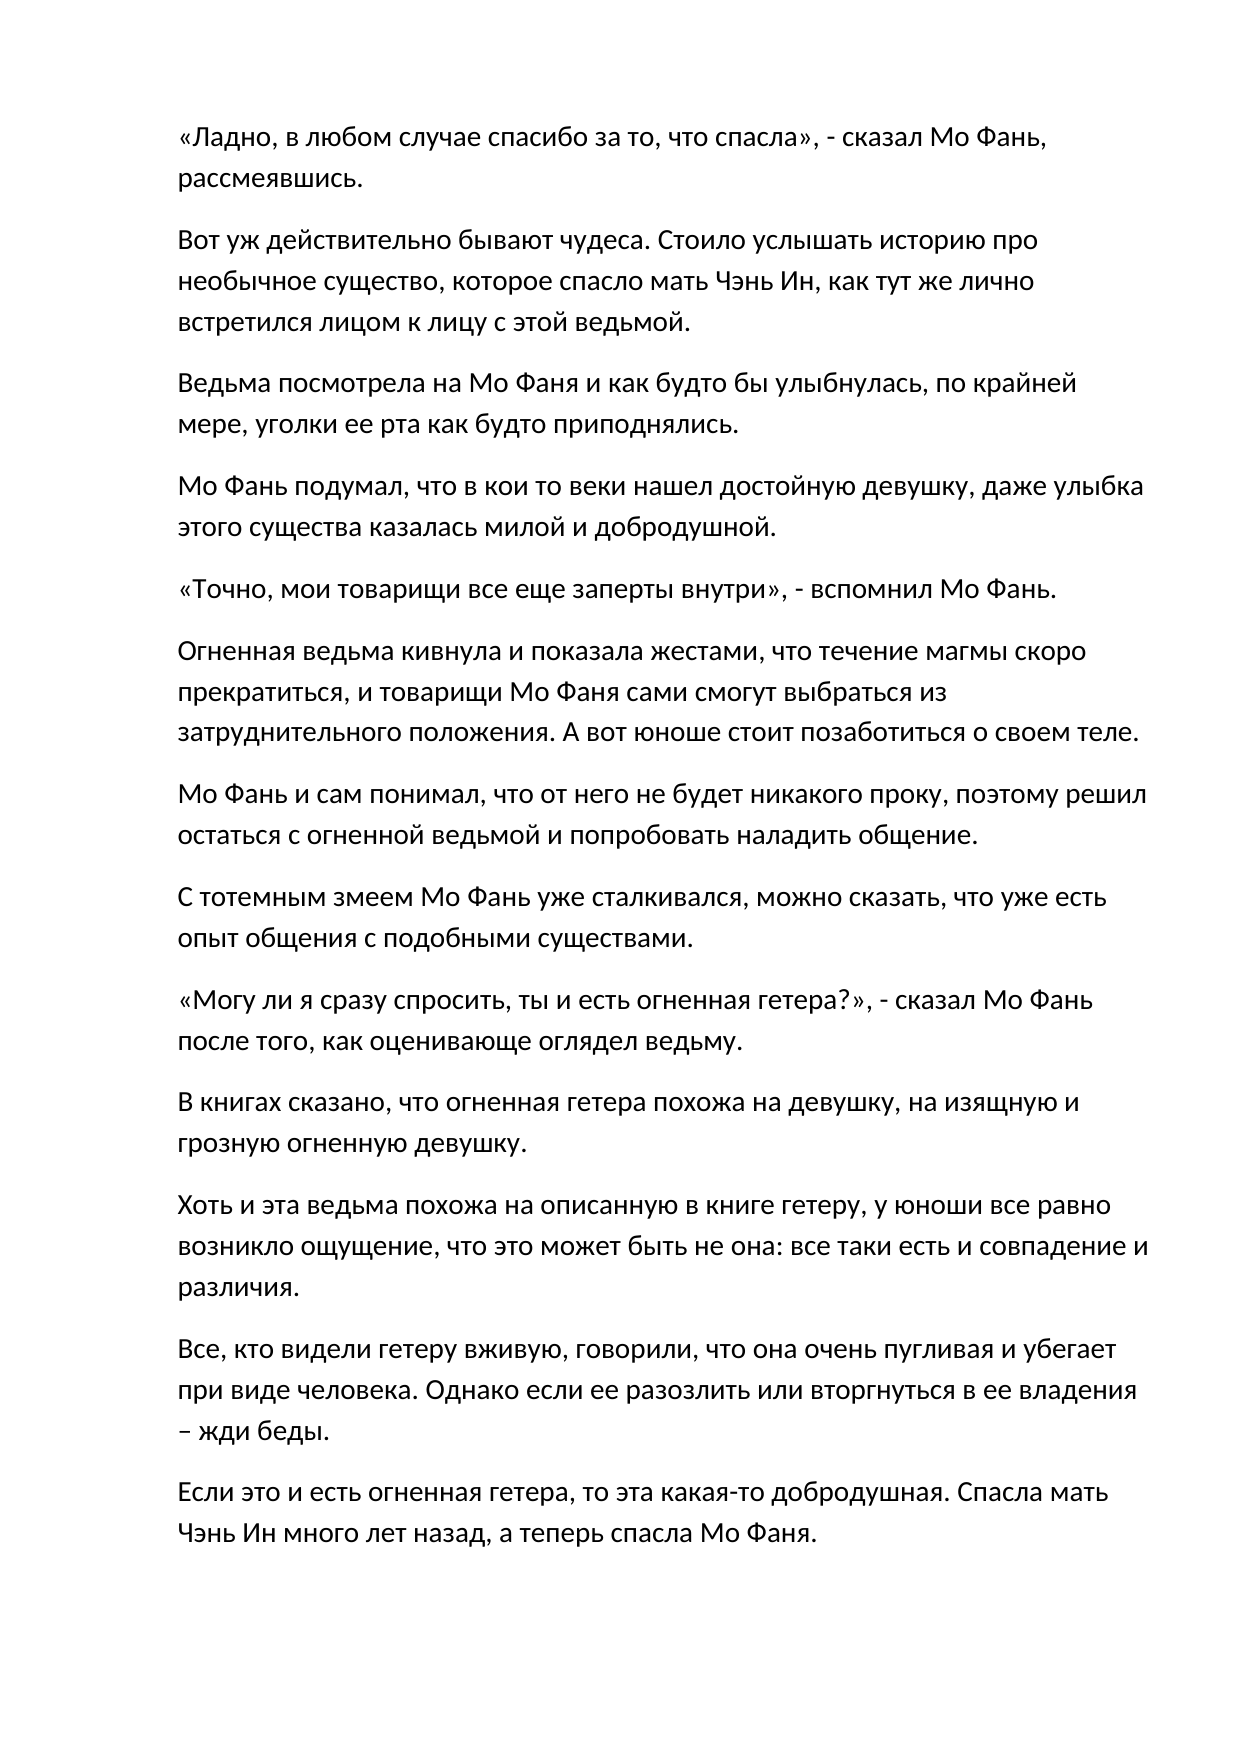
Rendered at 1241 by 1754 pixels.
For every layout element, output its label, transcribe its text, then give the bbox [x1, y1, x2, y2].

text Вот уж действительно бывают чудеса. Стоило услышать историю про необычное существо, которое спасло мать Чэнь Ин, как тут же лично встретился лицом к лицу с этой ведьмой. [177, 221, 1152, 338]
text В книгах сказано, что огненная гетера похожа на девушку, на изящную и грозную огненную девушку. [177, 1083, 1152, 1160]
text Если это и есть огненная гетера, то эта какая-то добродушная. Спасла мать Чэнь Ин много лет назад, а теперь спасла Мо Фаня. [177, 1473, 1152, 1550]
text «Точно, мои товарищи все еще заперты внутри», - вспомнил Мо Фань. [177, 570, 1152, 606]
text «Ладно, в любом случае спасибо за то, что спасла», - сказал Мо Фань, рассмеявшись. [177, 118, 1152, 195]
text С тотемным змеем Мо Фань уже сталкивался, можно сказать, что уже есть опыт общения с подобными существами. [177, 878, 1152, 954]
text Мо Фань подумал, что в кои то веки нашел достойную девушку, даже улыбка этого существа казалась милой и добродушной. [177, 467, 1152, 544]
text «Могу ли я сразу спросить, ты и есть огненная гетера?», - сказал Мо Фань после того, как оценивающе оглядел ведьму. [177, 981, 1152, 1057]
text Ведьма посмотрела на Мо Фаня и как будто бы улыбнулась, по крайней мере, уголки ее рта как будто приподнялись. [177, 364, 1152, 441]
text Хоть и эта ведьма похожа на описанную в книге гетеру, у юноши все равно возникло ощущение, что это может быть не она: все таки есть и совпадение и различия. [177, 1186, 1152, 1304]
text Мо Фань и сам понимал, что от него не будет никакого проку, поэтому решил остаться с огненной ведьмой и попробовать наладить общение. [177, 775, 1152, 852]
text Огненная ведьма кивнула и показала жестами, что течение магмы скоро прекратиться, и товарищи Мо Фаня сами смогут выбраться из затруднительного положения. А вот юноше стоит позаботиться о своем теле. [177, 632, 1152, 749]
text Все, кто видели гетеру вживую, говорили, что она очень пугливая и убегает при виде человека. Однако если ее разозлить или вторгнуться в ее владения – жди беды. [177, 1330, 1152, 1447]
